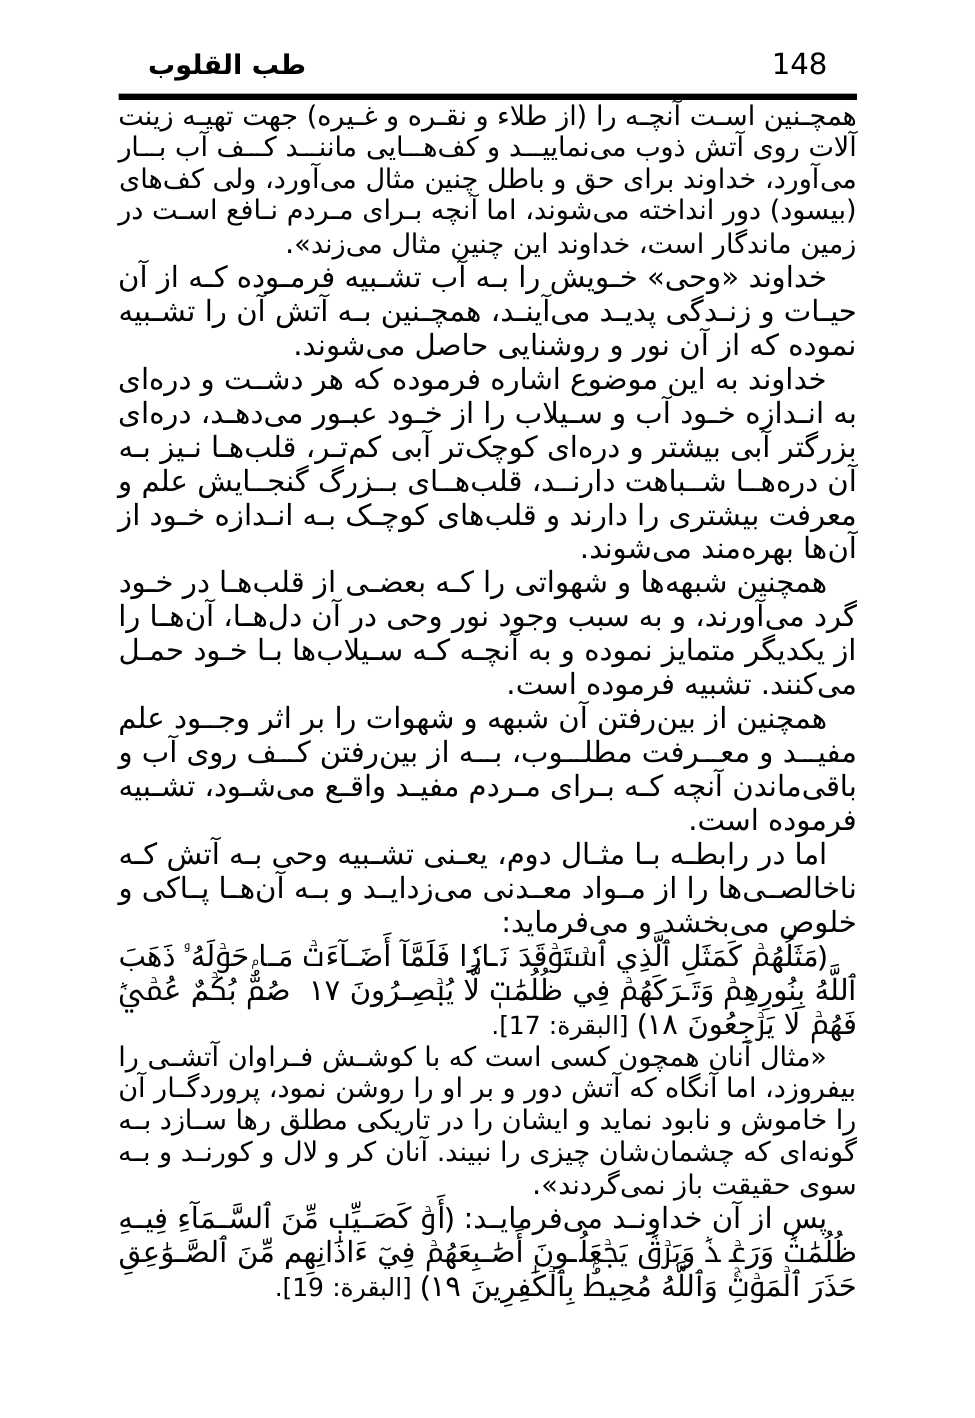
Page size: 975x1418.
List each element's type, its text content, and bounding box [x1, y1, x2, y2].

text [118, 100, 857, 260]
text پس از آن خداوند می‌فرماید: ﴿أَوۡ كَصَيِّبٖ مِّنَ ٱلسَّمَآءِ فِيهِ ظُلُمَٰتٞ وَرَعۡدٞ وَبَرۡقٞ يَجۡعَلُونَ أَصَٰبِعَهُمۡ فِيٓ ءَاذَانِهِم مِّنَ ٱلصَّوَٰعِقِ حَذَرَ ٱلۡمَوۡتِۚ وَٱللَّهُ مُحِيطُۢ بِٱلۡكَٰفِرِينَ ١٩﴾ [البقرة: 19]. [118, 1201, 857, 1303]
text همچنین شبهه‌ها و شهواتی را که بعضی از قلب‌ها در خود گرد می‌آورند، و به سبب وجود نور وحی در آن دل‌ها، آن‌ها را از یکدیگر متمایز نموده و به آنچه که سیلاب‌ها با خود حمل می‌کنند. تشبیه فرموده است. [118, 566, 857, 702]
text اما در رابطه با مثال دوم، یعنی تشبیه وحی به آتش که ناخالصی‌ها را از مواد معدنی می‌زداید و به آن‌ها پاکی و خلوص می‌بخشد و می‌فرماید: [118, 837, 857, 939]
text «مثال آنان همچون کسی است که با کوشش فراوان آتشی را بیفروزد، اما آنگاه که آتش دور و بر او را روشن نمود، پروردگار آن را خاموش و نابود نماید و ایشان را در تاریکی مطلق رها سازد به گونه‌ای که چشمان‌شان چیزی را نبیند. آنان کر و لال و کورند و به سوی حقیقت باز نمی‌گردند». [118, 1041, 857, 1201]
text خداوند «وحی» خویش را به آب تشبیه فرموده که از آن حیات و زندگی پدید می‌آیند، همچنین به آتش آن را تشبیه نموده که از آن نور و روشنایی حاصل می‌شوند. [118, 260, 857, 362]
text همچنین از بین‌رفتن آن شبهه و شهوات را بر اثر وجود علم مفید و معرفت مطلوب، به از بین‌رفتن کف روی آب و باقی‌ماندن آنچه که برای مردم مفید واقع می‌شود، تشبیه فرموده است. [118, 702, 857, 837]
text ﴿مَثَلُهُمۡ كَمَثَلِ ٱلَّذِي ٱسۡتَوۡقَدَ نَارٗا فَلَمَّآ أَضَآءَتۡ مَا حَوۡلَهُۥ ذَهَبَ ٱللَّهُ بِنُورِهِمۡ وَتَرَكَهُمۡ فِي ظُلُمَٰتٖ لَّا يُبۡصِرُونَ ١٧ صُمُّۢ بُكۡمٌ عُمۡيٞ فَهُمۡ لَا يَرۡجِعُونَ ١٨﴾ [البقرة: 17]. [118, 939, 857, 1041]
text خداوند به این موضوع اشاره فرموده که هر دشت و دره‌ای به اندازه خود آب و سیلاب را از خود عبور می‌دهد، دره‌ای بزرگتر آبی بیشتر و دره‌ای کوچک‌تر آبی کم‌تر، قلب‌ها نیز به آن دره‌ها شباهت دارند، قلب‌های بزرگ گنجایش علم و معرفت بیشتری را دارند و قلب‌های کوچک به اندازه خود از آن‌ها بهره‌مند می‌شوند. [118, 362, 857, 566]
